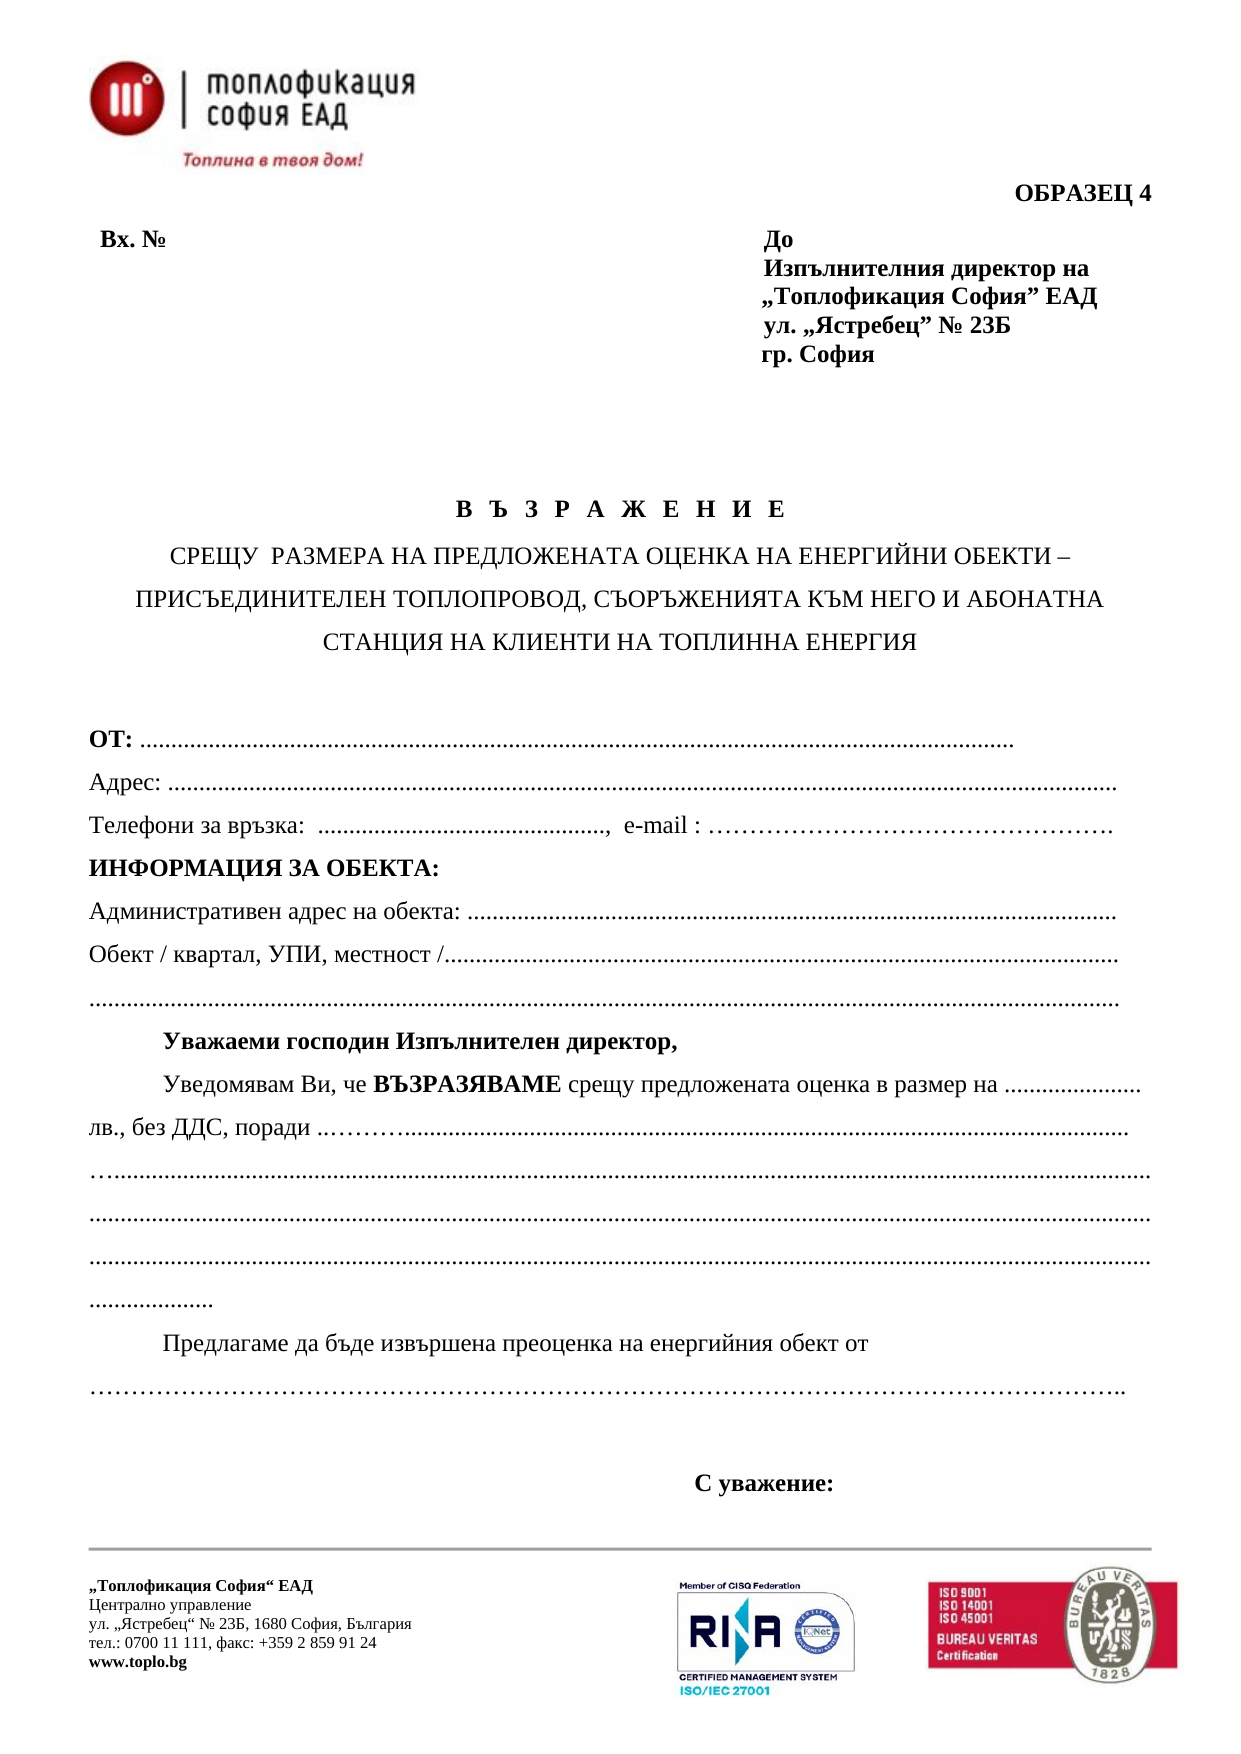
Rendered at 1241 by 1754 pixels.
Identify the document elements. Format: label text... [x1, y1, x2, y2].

text Телефони за връзка: .............................................., e-mail : …………………………………………. [89, 810, 1152, 853]
table_header Вх. № [89, 224, 750, 382]
text С уважение: [89, 1468, 1152, 1511]
text СРЕЩУ РАЗМЕРА НА ПРЕДЛОЖЕНАТА ОЦЕНКА НА ЕНЕРГИЙНИ ОБЕКТИ – ПРИСЪЕДИНИТЕЛЕН ТОПЛОПРОВОД, СЪОРЪЖЕНИЯТА КЪМ НЕГО И АБОНАТНА СТАНЦИЯ НА КЛИЕНТИ НА ТОПЛИННА ЕНЕРГИЯ [89, 541, 1152, 670]
picture [88, 55, 420, 175]
text Адрес: ........................................................................................................................................................ [89, 767, 1152, 810]
picture [924, 1562, 1185, 1688]
text ВЪЗРАЖЕНИЕ [89, 494, 1152, 522]
text Административен адрес на обекта: ........................................................................................................ [89, 896, 1152, 939]
text Уважаеми господин Изпълнителен директор, [89, 1026, 1152, 1069]
table_header До Изпълнителния директор на „Топлофикация София” ЕАД ул. „Ястребец” № 23Б гр. София [750, 224, 1120, 382]
text ОТ: ............................................................................................................................................ [89, 724, 1152, 767]
text ..................................................................................................................................................................... [89, 983, 1152, 1026]
picture [674, 1580, 858, 1698]
text Обект / квартал, УПИ, местност /............................................................................................................ [89, 939, 1152, 983]
subtitle ОБРАЗЕЦ 4 [89, 178, 1152, 207]
text Уведомявам Ви, че ВЪЗРАЗЯВАМЕ срещу предложената оценка в размер на ...................... лв., без ДДС, поради ..………....................................................................................................................….............................................................................................................................................................................................................................................................................................................................................................................................................................................................................................................................................. [89, 1069, 1152, 1328]
text Предлагаме да бъде извършена преоценка на енергийния обект от …………………………………………………………………………………………………………….. [89, 1328, 1152, 1414]
text ИНФОРМАЦИЯ ЗА ОБЕКТА: [89, 853, 1152, 896]
